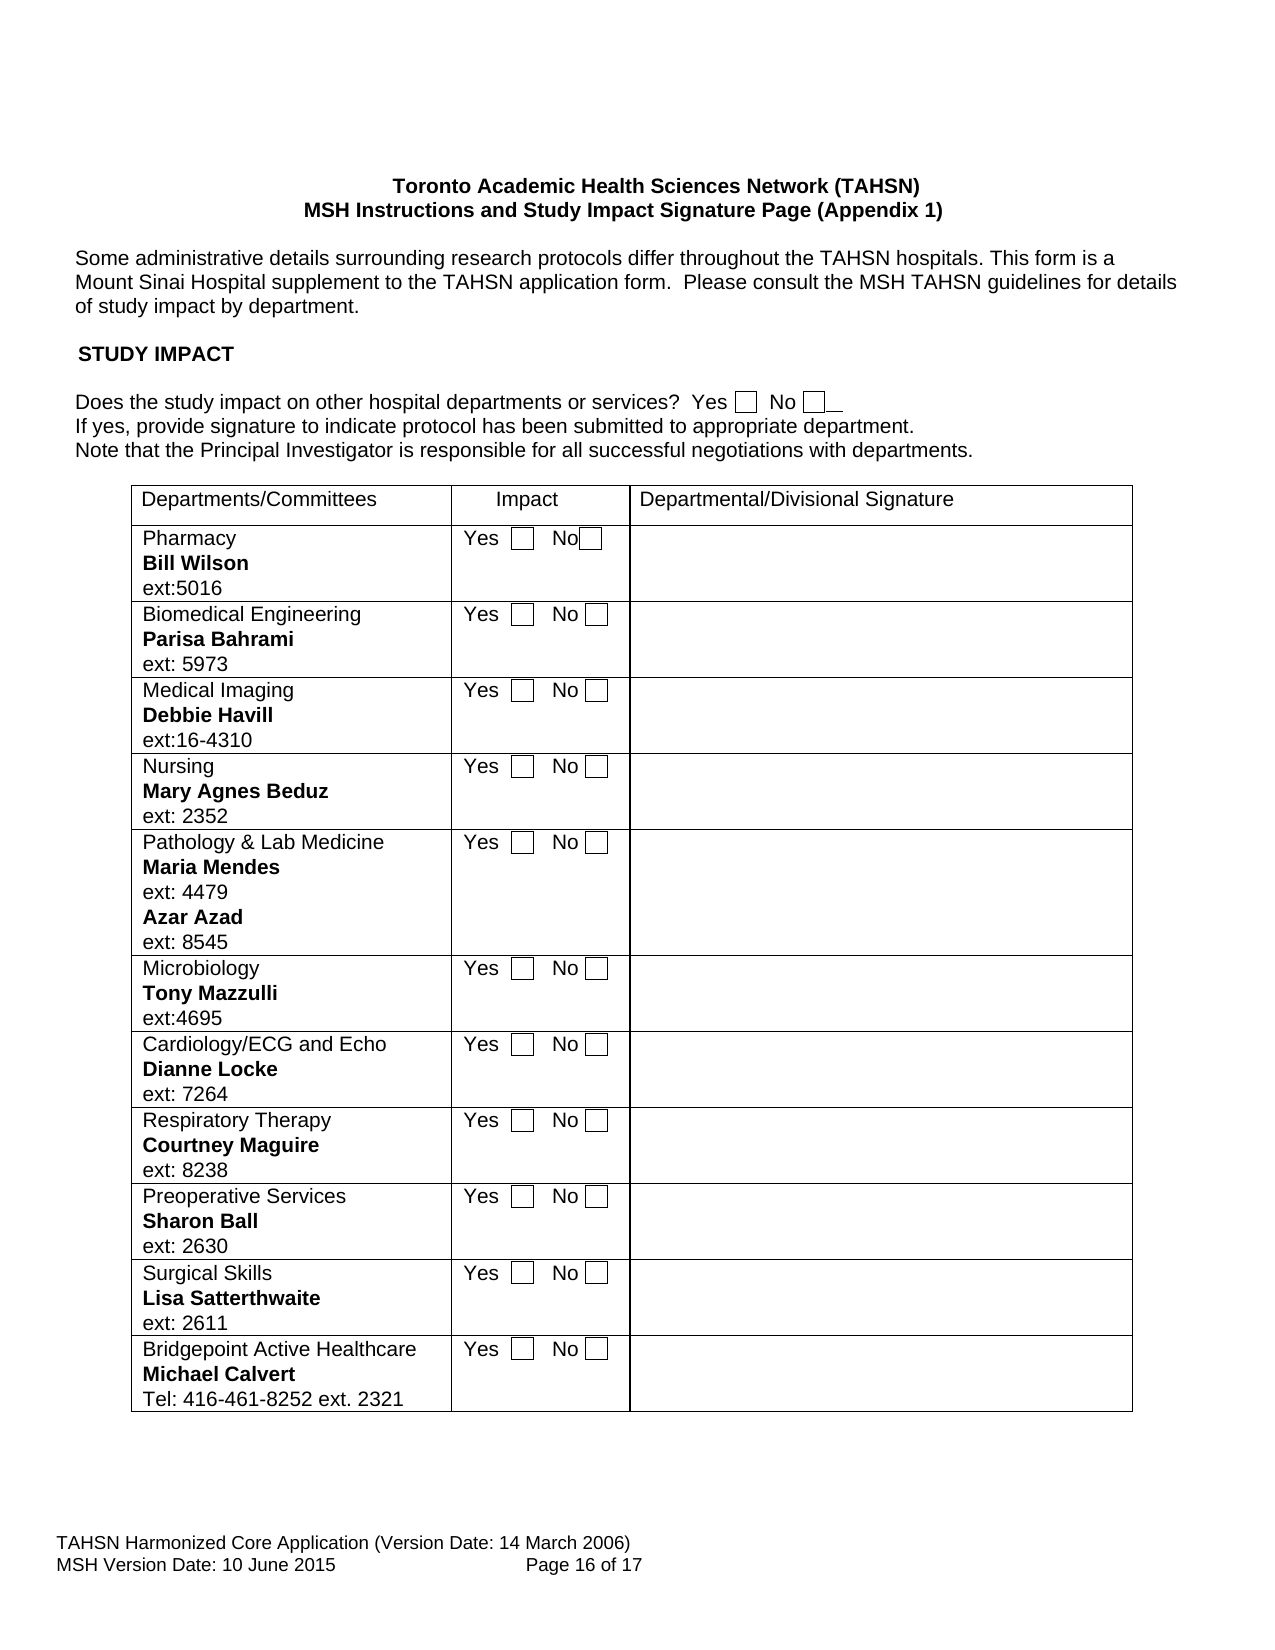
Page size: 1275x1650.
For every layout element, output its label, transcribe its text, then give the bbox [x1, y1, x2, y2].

text STUDY IMPACT [37, 342, 1181, 366]
table_cell Preoperative Services Sharon Ball ext: 2630 [132, 1184, 451, 1259]
table_cell Yes No [452, 1260, 629, 1335]
table_cell Yes No [452, 1336, 629, 1411]
table_cell [631, 1184, 1132, 1259]
table_cell [631, 830, 1132, 955]
text Note that the Principal Investigator is responsible for all successful negotiations with departments. [75, 437, 1181, 461]
table_cell [631, 678, 1132, 753]
table_cell Yes No [452, 602, 629, 677]
table_cell Yes No [452, 1108, 629, 1183]
table_cell [631, 1032, 1132, 1107]
table_cell Yes No [452, 526, 629, 601]
table_header Departmental/Divisional Signature [631, 486, 1132, 524]
text supplement to the TAHSN application form. Please consult the MSH TAHSN guidelines for details of study impact by department. [75, 270, 1181, 318]
table_cell [631, 754, 1132, 829]
table_cell Surgical Skills Lisa Satterthwaite ext: 2611 [132, 1260, 451, 1335]
table_cell [631, 526, 1132, 601]
subtitle MSH Instructions and Study Impact Signature Page (Appendix 1) [66, 198, 1181, 222]
table_cell Yes No [452, 1032, 629, 1107]
table_cell [631, 602, 1132, 677]
table_cell [631, 1260, 1132, 1335]
table_cell [631, 956, 1132, 1031]
table_cell Bridgepoint Active Healthcare Michael Calvert Tel: 416-461-8252 ext. 2321 [132, 1336, 451, 1411]
table_cell Pharmacy Bill Wilson ext:5016 [132, 526, 451, 601]
text Some administrative details surrounding research protocols differ throughout the TAHSN hospitals. This form is a [75, 246, 1181, 270]
table_cell Respiratory Therapy Courtney Maguire ext: 8238 [132, 1108, 451, 1183]
table_cell Pathology & Lab Medicine Maria Mendes ext: 4479 Azar Azad ext: 8545 [132, 830, 451, 955]
table_cell [631, 1108, 1132, 1183]
table_cell Yes No [452, 754, 629, 829]
table_cell Yes No [452, 956, 629, 1031]
table_cell [631, 1336, 1132, 1411]
table_cell Medical Imaging Debbie Havill ext:16-4310 [132, 678, 451, 753]
text If yes, provide signature to indicate protocol has been submitted to appropriate department. [75, 413, 1181, 437]
table_cell Yes No [452, 830, 629, 955]
subtitle Academic Health Sciences Network (TAHSN) [131, 174, 1181, 198]
table_cell Nursing Mary Agnes Beduz ext: 2352 [132, 754, 451, 829]
table_cell Yes No [452, 1184, 629, 1259]
table_cell Cardiology/ECG and Echo Dianne Locke ext: 7264 [132, 1032, 451, 1107]
text Does the study impact on other hospital departments or services? Yes No [75, 389, 1181, 413]
table_header Departments/Committees [132, 486, 451, 524]
table_cell Yes No [452, 678, 629, 753]
table_header Impact [452, 486, 629, 524]
table_cell Microbiology Tony Mazzulli ext:4695 [132, 956, 451, 1031]
table_cell Biomedical Engineering Parisa Bahrami ext: 5973 [132, 602, 451, 677]
